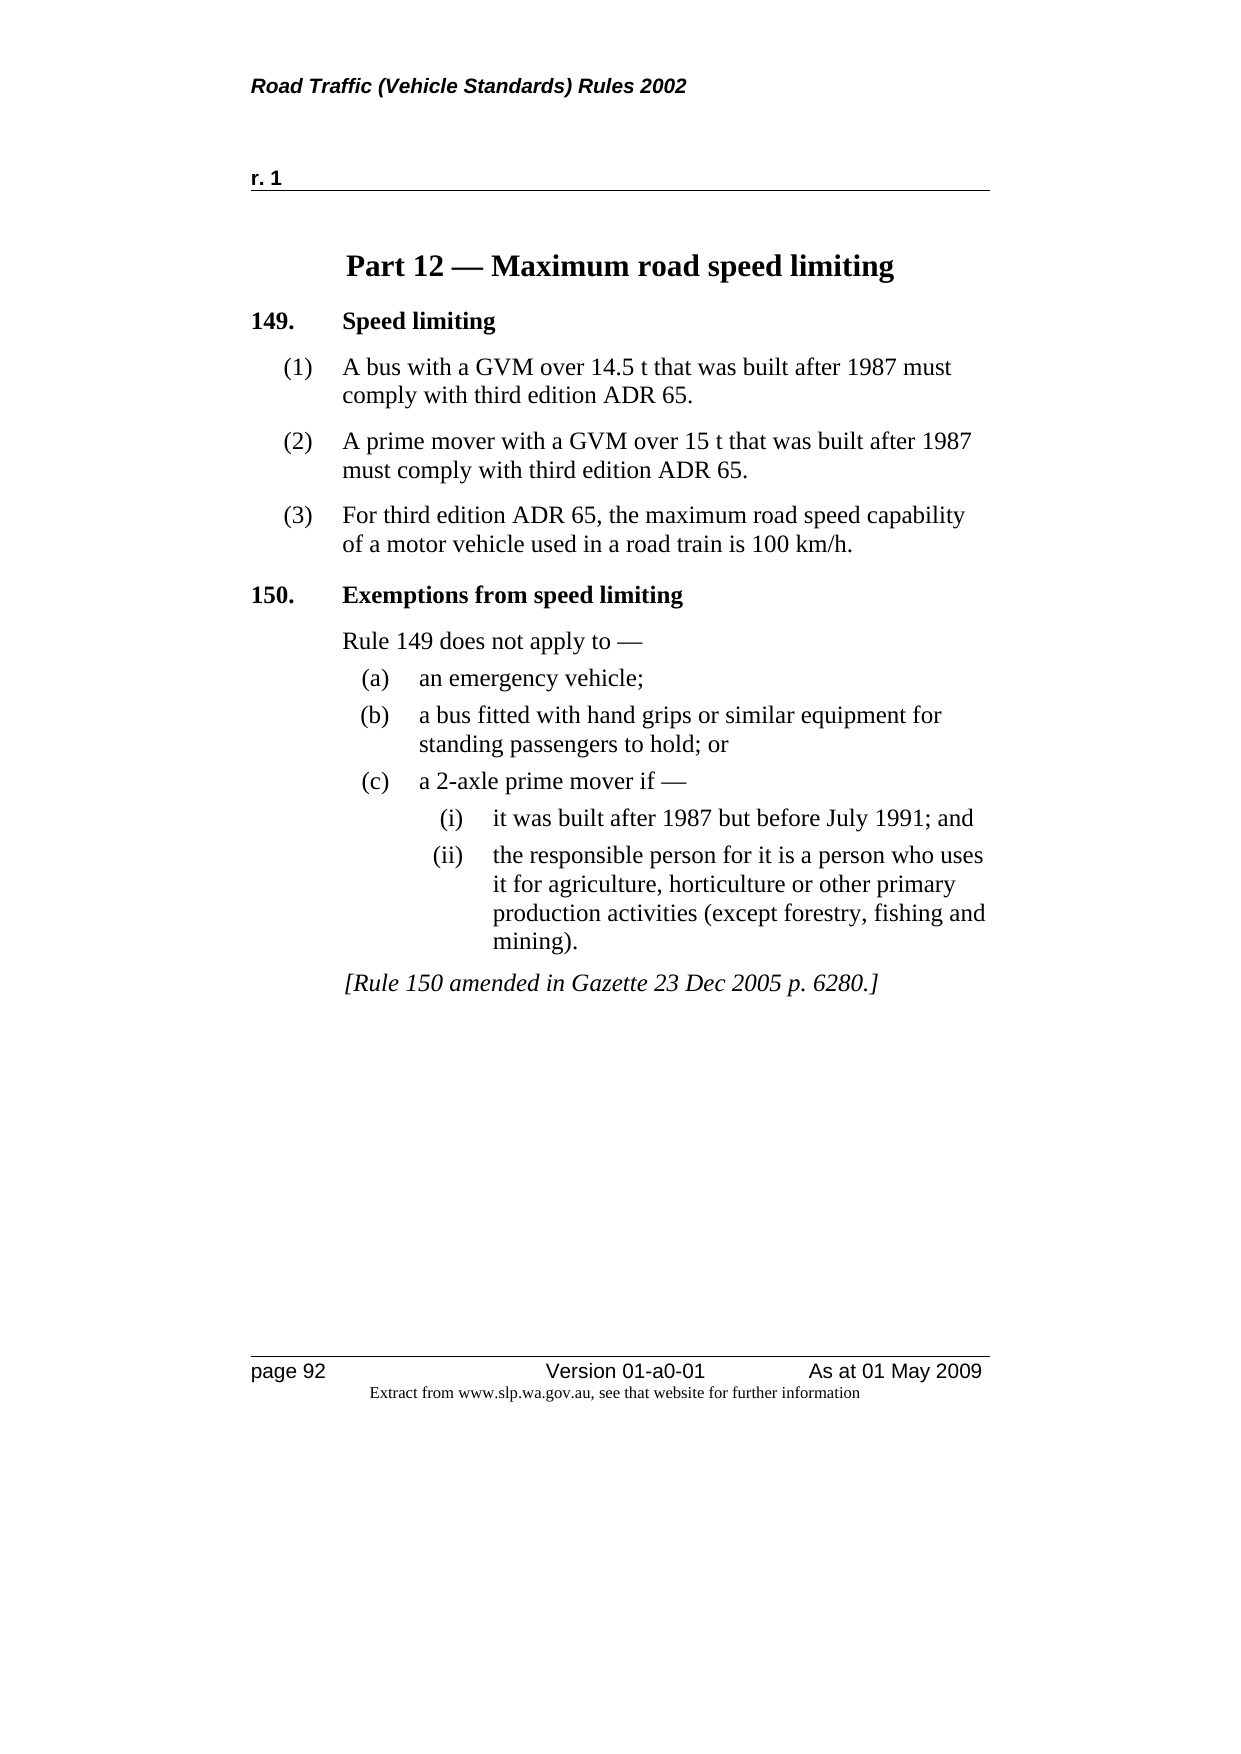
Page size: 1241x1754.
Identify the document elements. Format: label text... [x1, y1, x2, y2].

text (b) a bus fitted with hand grips or similar equipment for standing passengers to hold; or [251, 700, 990, 758]
text (2) A prime mover with a GVM over 15 t that was built after 1987 must comply with third edition ADR 65. [251, 426, 990, 483]
text Rule 149 does not apply to — [251, 626, 990, 655]
text (3) For third edition ADR 65, the maximum road speed capability of a motor vehicle used in a road train is 100 km/h. [251, 500, 990, 558]
subtitle 149. Speed limiting [251, 306, 990, 335]
text (i) it was built after 1987 but before July 1991; and [251, 803, 990, 832]
text (a) an emergency vehicle; [251, 663, 990, 692]
text (1) A bus with a GVM over 14.5 t that was built after 1987 must comply with third edition ADR 65. [251, 352, 990, 409]
subtitle Part 12 — Maximum road speed limiting [251, 247, 990, 283]
text [Rule 150 amended in Gazette 23 Dec 2005 p. 6280.] [251, 968, 990, 996]
text (ii) the responsible person for it is a person who uses it for agriculture, horticulture or other primary production activities (except forestry, fishing and mining). [251, 840, 990, 955]
subtitle 150. Exemptions from speed limiting [251, 581, 990, 609]
text (c) a 2-axle prime mover if — [251, 766, 990, 795]
